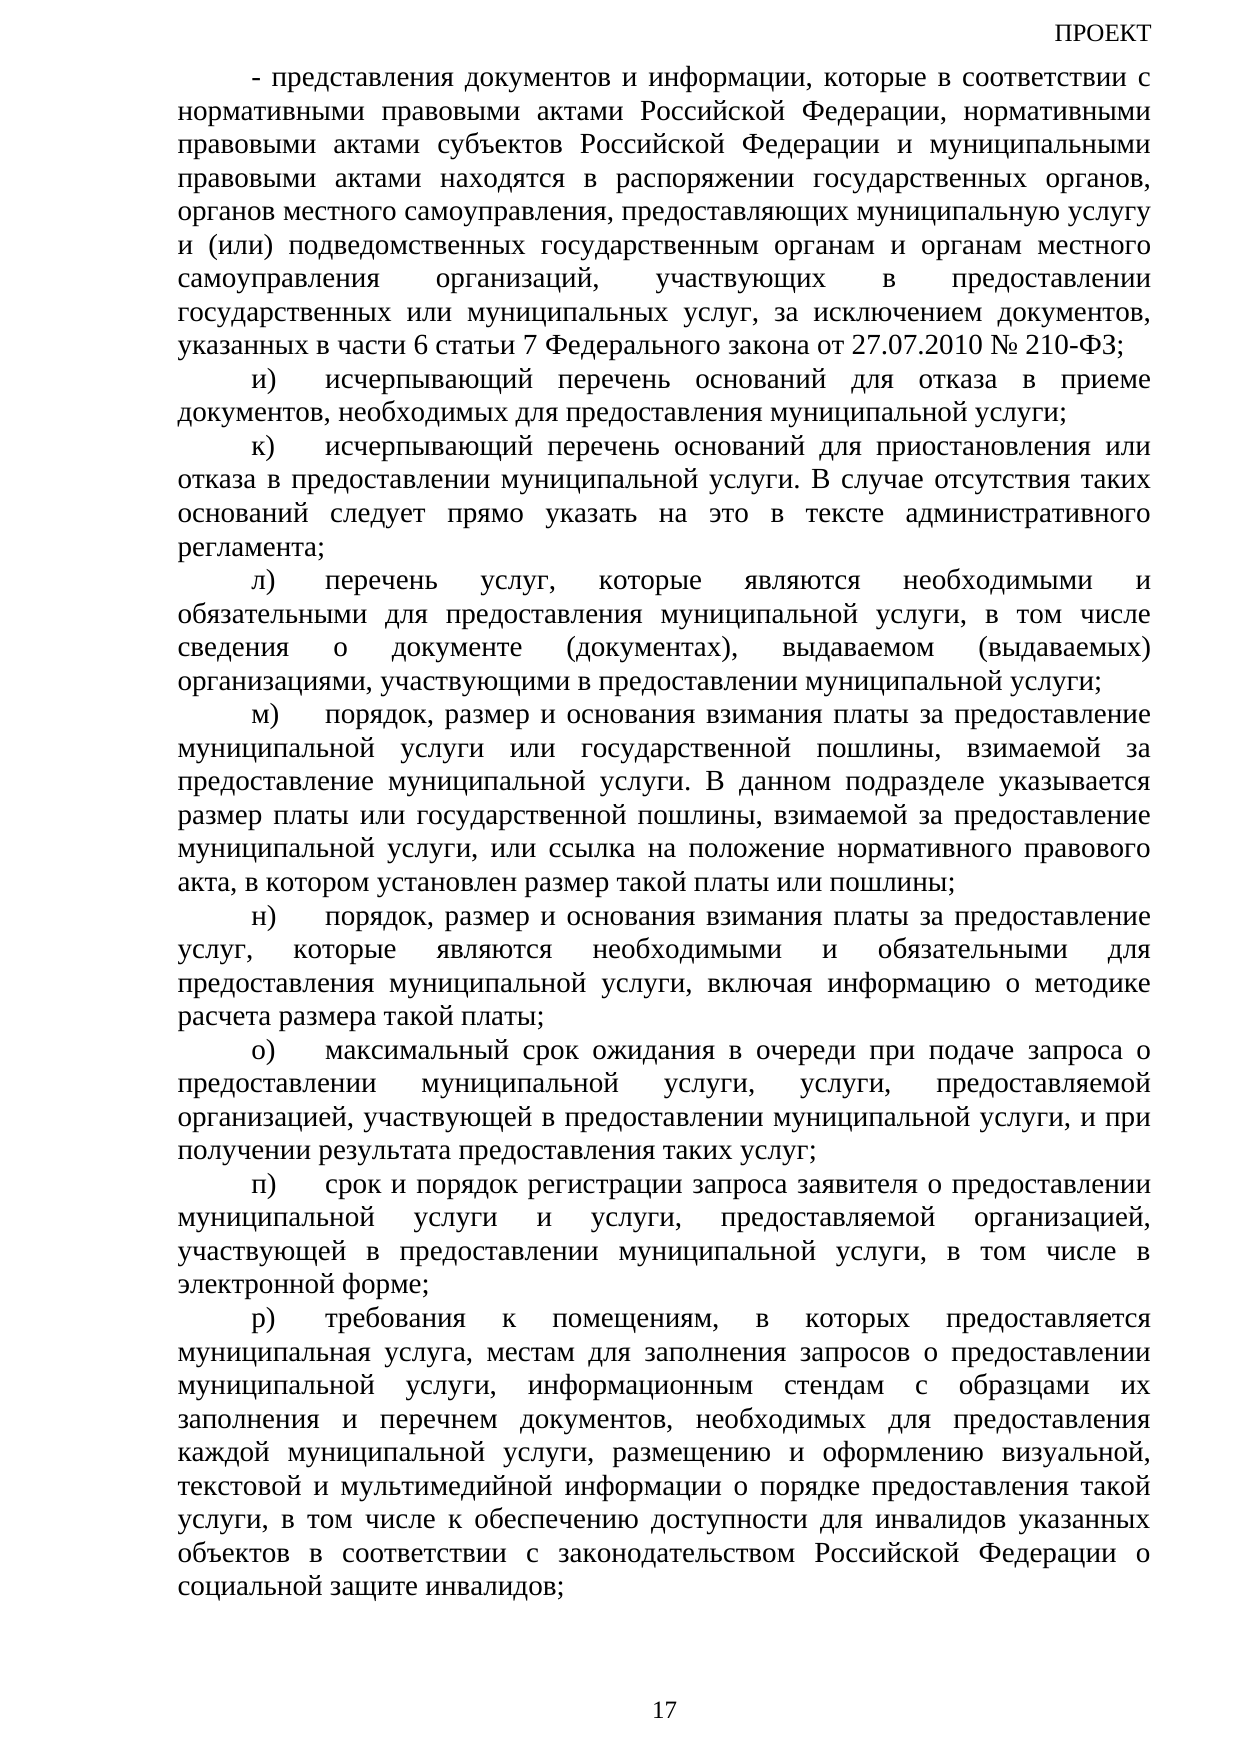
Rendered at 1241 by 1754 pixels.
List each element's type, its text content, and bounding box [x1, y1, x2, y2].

text к) исчерпывающий перечень оснований для приостановления или отказа в предоставлении муниципальной услуги. В случае отсутствия таких оснований следует прямо указать на это в тексте административного регламента; [177, 428, 1152, 562]
text р) требования к помещениям, в которых предоставляется муниципальная услуга, местам для заполнения запросов о предоставлении муниципальной услуги, информационным стендам с образцами их заполнения и перечнем документов, необходимых для предоставления каждой муниципальной услуги, размещению и оформлению визуальной, текстовой и мультимедийной информации о порядке предоставления такой услуги, в том числе к обеспечению доступности для инвалидов указанных объектов в соответствии с законодательством Российской Федерации о социальной защите инвалидов; [177, 1300, 1152, 1602]
text м) порядок, размер и основания взимания платы за предоставление муниципальной услуги или государственной пошлины, взимаемой за предоставление муниципальной услуги. В данном подразделе указывается размер платы или государственной пошлины, взимаемой за предоставление муниципальной услуги, или ссылка на положение нормативного правового акта, в котором установлен размер такой платы или пошлины; [177, 696, 1152, 898]
text - представления документов и информации, которые в соответствии с нормативными правовыми актами Российской Федерации, нормативными правовыми актами субъектов Российской Федерации и муниципальными правовыми актами находятся в распоряжении государственных органов, органов местного самоуправления, предоставляющих муниципальную услугу и (или) подведомственных государственным органам и органам местного самоуправления организаций, участвующих в предоставлении государственных или муниципальных услуг, за исключением документов, указанных в части 6 статьи 7 Федерального закона от 27.07.2010 № 210-ФЗ; [177, 59, 1152, 361]
text н) порядок, размер и основания взимания платы за предоставление услуг, которые являются необходимыми и обязательными для предоставления муниципальной услуги, включая информацию о методике расчета размера такой платы; [177, 898, 1152, 1032]
text о) максимальный срок ожидания в очереди при подаче запроса о предоставлении муниципальной услуги, услуги, предоставляемой организацией, участвующей в предоставлении муниципальной услуги, и при получении результата предоставления таких услуг; [177, 1032, 1152, 1166]
text п) срок и порядок регистрации запроса заявителя о предоставлении муниципальной услуги и услуги, предоставляемой организацией, участвующей в предоставлении муниципальной услуги, в том числе в электронной форме; [177, 1166, 1152, 1300]
text л) перечень услуг, которые являются необходимыми и обязательными для предоставления муниципальной услуги, в том числе сведения о документе (документах), выдаваемом (выдаваемых) организациями, участвующими в предоставлении муниципальной услуги; [177, 562, 1152, 696]
text и) исчерпывающий перечень оснований для отказа в приеме документов, необходимых для предоставления муниципальной услуги; [177, 361, 1152, 428]
